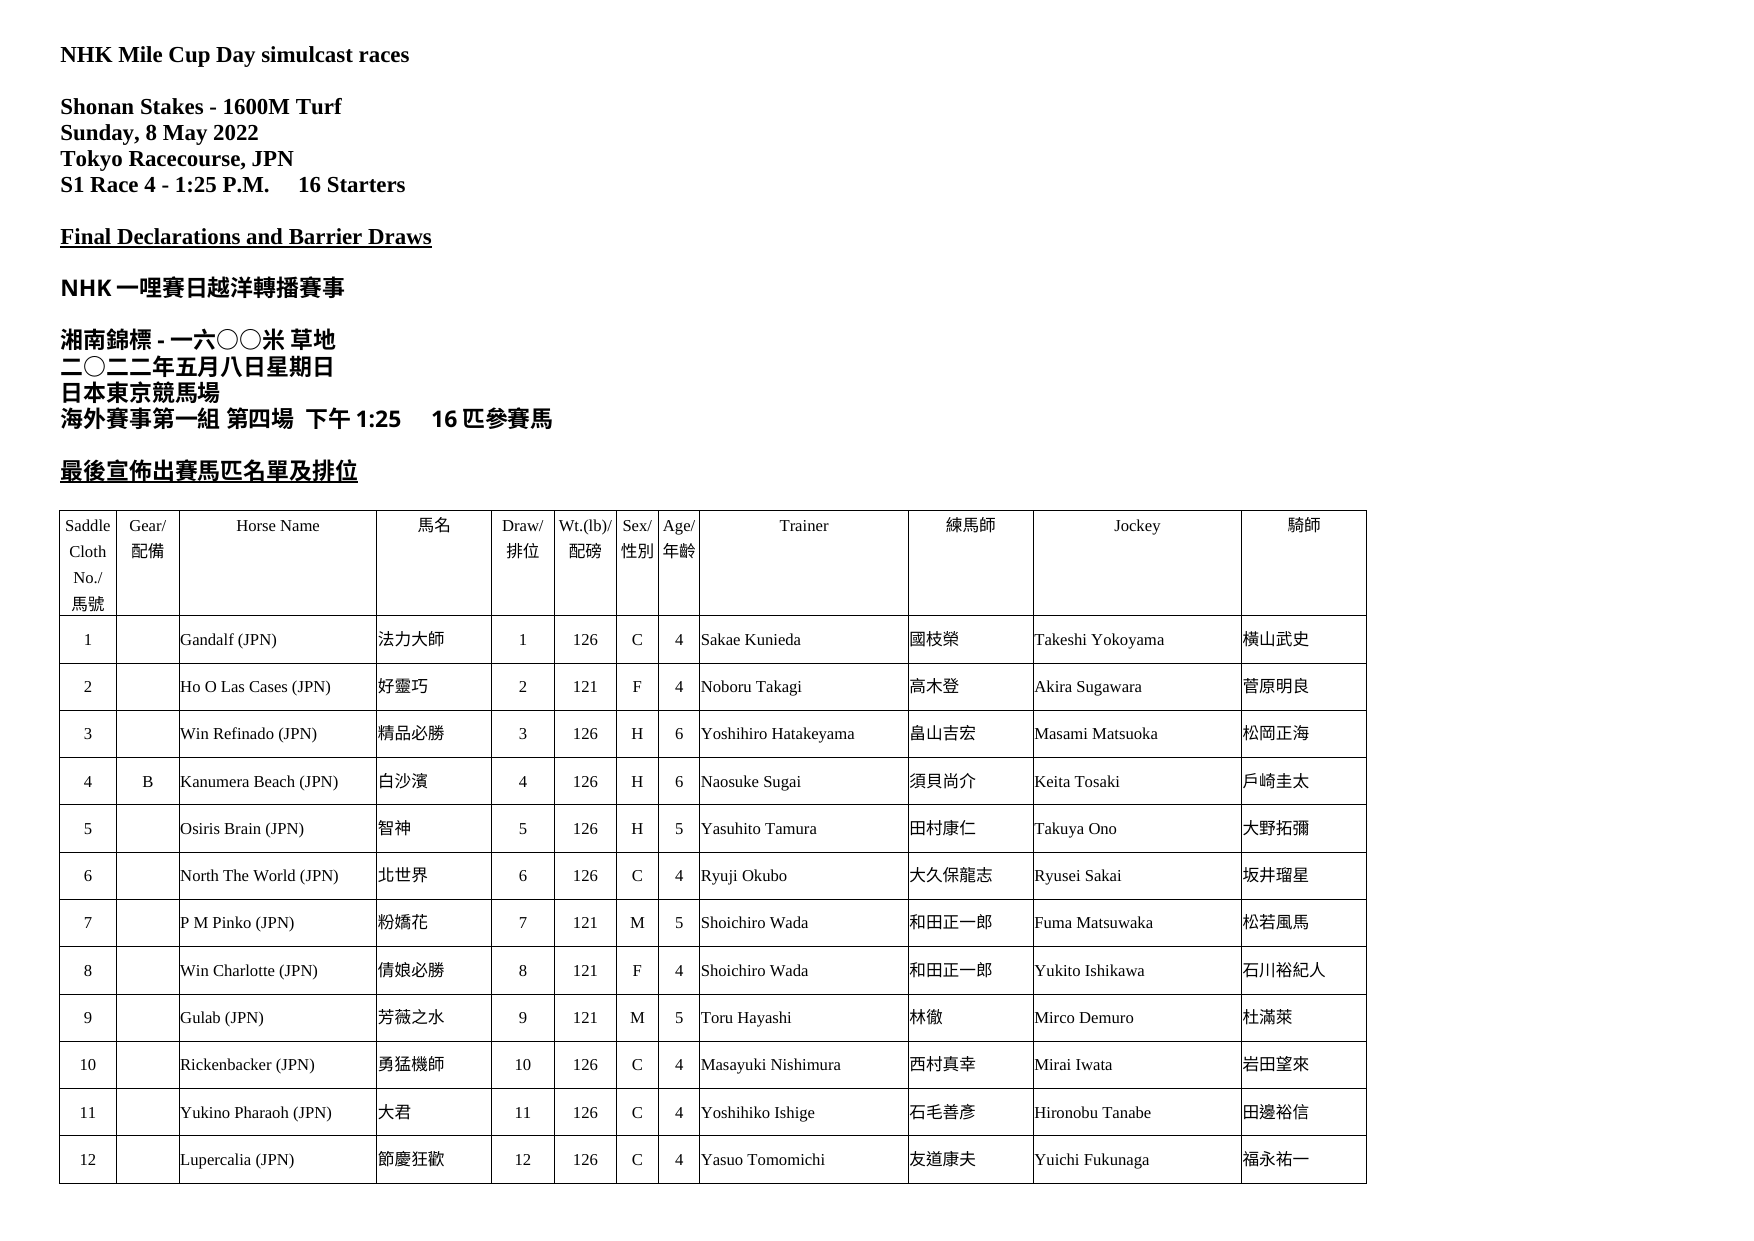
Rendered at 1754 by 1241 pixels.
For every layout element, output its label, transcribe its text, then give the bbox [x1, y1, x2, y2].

table_cell [117, 664, 179, 710]
table_cell 11 [492, 1089, 554, 1135]
table_cell 坂井瑠星 [1242, 853, 1366, 899]
table_cell Toru Hayashi [700, 995, 908, 1041]
table_cell [117, 1042, 179, 1088]
table_cell 法力大師 [377, 616, 491, 662]
table_cell Masayuki Nishimura [700, 1042, 908, 1088]
table_cell Trainer [700, 511, 908, 615]
table_cell 粉嬌花 [377, 900, 491, 946]
table_cell 須貝尚介 [909, 758, 1033, 804]
table_cell H [617, 805, 658, 852]
table_cell H [617, 711, 658, 757]
table_cell Saddle Cloth No./ 馬號 [60, 511, 116, 615]
table_cell 4 [659, 1089, 699, 1135]
table_cell 田邊裕信 [1242, 1089, 1366, 1135]
table_cell 菅原明良 [1242, 664, 1366, 710]
table_cell Gulab (JPN) [180, 995, 376, 1041]
table_cell 6 [492, 853, 554, 899]
table_cell Mirai Iwata [1034, 1042, 1241, 1088]
table_cell C [617, 853, 658, 899]
table_cell 10 [492, 1042, 554, 1088]
table_cell 白沙濱 [377, 758, 491, 804]
table_cell Gear/ 配備 [117, 511, 179, 615]
table_cell 126 [555, 1136, 616, 1183]
table_cell 國枝榮 [909, 616, 1033, 662]
table_cell Gandalf (JPN) [180, 616, 376, 662]
table_cell 9 [492, 995, 554, 1041]
table_cell 12 [60, 1136, 116, 1183]
table_cell C [617, 616, 658, 662]
table_cell Sex/ 性別 [617, 511, 658, 615]
table_cell Wt.(lb)/ 配磅 [555, 511, 616, 615]
table_cell 2 [492, 664, 554, 710]
table_cell [117, 995, 179, 1041]
table_cell 友道康夫 [909, 1136, 1033, 1183]
table_cell 8 [60, 947, 116, 993]
table_cell Age/ 年齡 [659, 511, 699, 615]
table_cell Masami Matsuoka [1034, 711, 1241, 757]
table_cell Sakae Kunieda [700, 616, 908, 662]
table_cell 121 [555, 947, 616, 993]
table_cell 勇猛機師 [377, 1042, 491, 1088]
table_cell [117, 805, 179, 852]
table_cell 松若風馬 [1242, 900, 1366, 946]
table_cell 126 [555, 1089, 616, 1135]
table_cell 松岡正海 [1242, 711, 1366, 757]
table_cell 7 [60, 900, 116, 946]
table_cell 8 [492, 947, 554, 993]
table_cell F [617, 947, 658, 993]
table_cell 芳薇之水 [377, 995, 491, 1041]
table_cell [117, 853, 179, 899]
table_cell 126 [555, 853, 616, 899]
table_cell 126 [555, 711, 616, 757]
table_cell Ryusei Sakai [1034, 853, 1241, 899]
table_cell 林徹 [909, 995, 1033, 1041]
table_cell Shoichiro Wada [700, 900, 908, 946]
table_cell 大野拓彌 [1242, 805, 1366, 852]
table_cell 5 [659, 995, 699, 1041]
table_cell 5 [659, 900, 699, 946]
table_cell [117, 1089, 179, 1135]
table_cell Takeshi Yokoyama [1034, 616, 1241, 662]
table_cell Yasuo Tomomichi [700, 1136, 908, 1183]
table_cell 4 [492, 758, 554, 804]
table_cell P M Pinko (JPN) [180, 900, 376, 946]
table_cell Ryuji Okubo [700, 853, 908, 899]
table_cell 3 [492, 711, 554, 757]
table_cell [117, 711, 179, 757]
table_cell Keita Tosaki [1034, 758, 1241, 804]
table_cell Takuya Ono [1034, 805, 1241, 852]
table_cell 岩田望來 [1242, 1042, 1366, 1088]
table_cell Jockey [1034, 511, 1241, 615]
table_cell Yoshihiro Hatakeyama [700, 711, 908, 757]
table_cell 節慶狂歡 [377, 1136, 491, 1183]
table_cell Lupercalia (JPN) [180, 1136, 376, 1183]
table_cell 戶崎圭太 [1242, 758, 1366, 804]
table_header NHK Mile Cup Day simulcast races Shonan Stakes - 1600M Turf Sunday, 8 May 2022 Tokyo Racecourse, JPN S1 Race 4 - 1:25 P.M. 16 Starters Final Declarations and Barrier Draws [59, 42, 1366, 276]
table_cell F [617, 664, 658, 710]
table_cell [117, 900, 179, 946]
table_cell 2 [60, 664, 116, 710]
table_cell 4 [60, 758, 116, 804]
table_cell 9 [60, 995, 116, 1041]
table_cell C [617, 1042, 658, 1088]
table_cell 5 [659, 805, 699, 852]
table_cell 田村康仁 [909, 805, 1033, 852]
table_cell Noboru Takagi [700, 664, 908, 710]
table_cell 畠山吉宏 [909, 711, 1033, 757]
table_cell 4 [659, 664, 699, 710]
table_cell 121 [555, 900, 616, 946]
table_cell 杜滿萊 [1242, 995, 1366, 1041]
table_cell M [617, 995, 658, 1041]
table_cell 騎師 [1242, 511, 1366, 615]
table_cell Yoshihiko Ishige [700, 1089, 908, 1135]
table_cell Horse Name [180, 511, 376, 615]
table_cell 倩娘必勝 [377, 947, 491, 993]
table_cell [117, 1136, 179, 1183]
table_cell H [617, 758, 658, 804]
table_cell Yuichi Fukunaga [1034, 1136, 1241, 1183]
table_cell Win Charlotte (JPN) [180, 947, 376, 993]
table_cell Akira Sugawara [1034, 664, 1241, 710]
table_cell Osiris Brain (JPN) [180, 805, 376, 852]
table_cell 和田正一郎 [909, 900, 1033, 946]
table_cell 7 [492, 900, 554, 946]
table_cell 126 [555, 1042, 616, 1088]
table_cell 121 [555, 995, 616, 1041]
table_cell 橫山武史 [1242, 616, 1366, 662]
table_cell [117, 616, 179, 662]
table_cell 126 [555, 758, 616, 804]
table_cell Shoichiro Wada [700, 947, 908, 993]
table_cell 10 [60, 1042, 116, 1088]
table_cell C [617, 1089, 658, 1135]
table_cell 石川裕紀人 [1242, 947, 1366, 993]
table_cell 和田正一郎 [909, 947, 1033, 993]
table_cell 126 [555, 805, 616, 852]
table_cell 4 [659, 1042, 699, 1088]
table_cell North The World (JPN) [180, 853, 376, 899]
table_cell 福永祐一 [1242, 1136, 1366, 1183]
table_cell M [617, 900, 658, 946]
table_cell Kanumera Beach (JPN) [180, 758, 376, 804]
table_cell 11 [60, 1089, 116, 1135]
table_cell 大君 [377, 1089, 491, 1135]
table_cell 好靈巧 [377, 664, 491, 710]
table_cell 1 [60, 616, 116, 662]
table_cell 智神 [377, 805, 491, 852]
table_cell 大久保龍志 [909, 853, 1033, 899]
table_cell 5 [492, 805, 554, 852]
table_cell 6 [60, 853, 116, 899]
table_cell 西村真幸 [909, 1042, 1033, 1088]
table_cell 121 [555, 664, 616, 710]
table_cell C [617, 1136, 658, 1183]
table_cell 4 [659, 1136, 699, 1183]
table_cell 4 [659, 616, 699, 662]
table_cell 4 [659, 853, 699, 899]
table_cell 北世界 [377, 853, 491, 899]
table_cell Yukito Ishikawa [1034, 947, 1241, 993]
table_cell 6 [659, 711, 699, 757]
table_cell 馬名 [377, 511, 491, 615]
table_cell Draw/ 排位 [492, 511, 554, 615]
table_cell [117, 947, 179, 993]
table_cell 1 [492, 616, 554, 662]
table_cell 6 [659, 758, 699, 804]
table_cell NHK一哩賽日越洋轉播賽事 湘南錦標 - 一六○○米 草地 二○二二年五月八日星期日 日本東京競馬場 海外賽事第一組 第四場 下午1:25 16匹參賽馬 最後宣佈出賽馬匹名單及排位 [59, 276, 1366, 510]
table_cell 練馬師 [909, 511, 1033, 615]
table_cell Naosuke Sugai [700, 758, 908, 804]
table_cell 4 [659, 947, 699, 993]
table_cell Ho O Las Cases (JPN) [180, 664, 376, 710]
table_cell 石毛善彥 [909, 1089, 1033, 1135]
table_cell Hironobu Tanabe [1034, 1089, 1241, 1135]
table_cell 5 [60, 805, 116, 852]
table_cell Yukino Pharaoh (JPN) [180, 1089, 376, 1135]
table_cell Rickenbacker (JPN) [180, 1042, 376, 1088]
table_cell 精品必勝 [377, 711, 491, 757]
table_cell B [117, 758, 179, 804]
table_cell 126 [555, 616, 616, 662]
table_cell 3 [60, 711, 116, 757]
table_cell 高木登 [909, 664, 1033, 710]
table_cell Yasuhito Tamura [700, 805, 908, 852]
table_cell Mirco Demuro [1034, 995, 1241, 1041]
table_cell Win Refinado (JPN) [180, 711, 376, 757]
table_cell 12 [492, 1136, 554, 1183]
table_cell Fuma Matsuwaka [1034, 900, 1241, 946]
